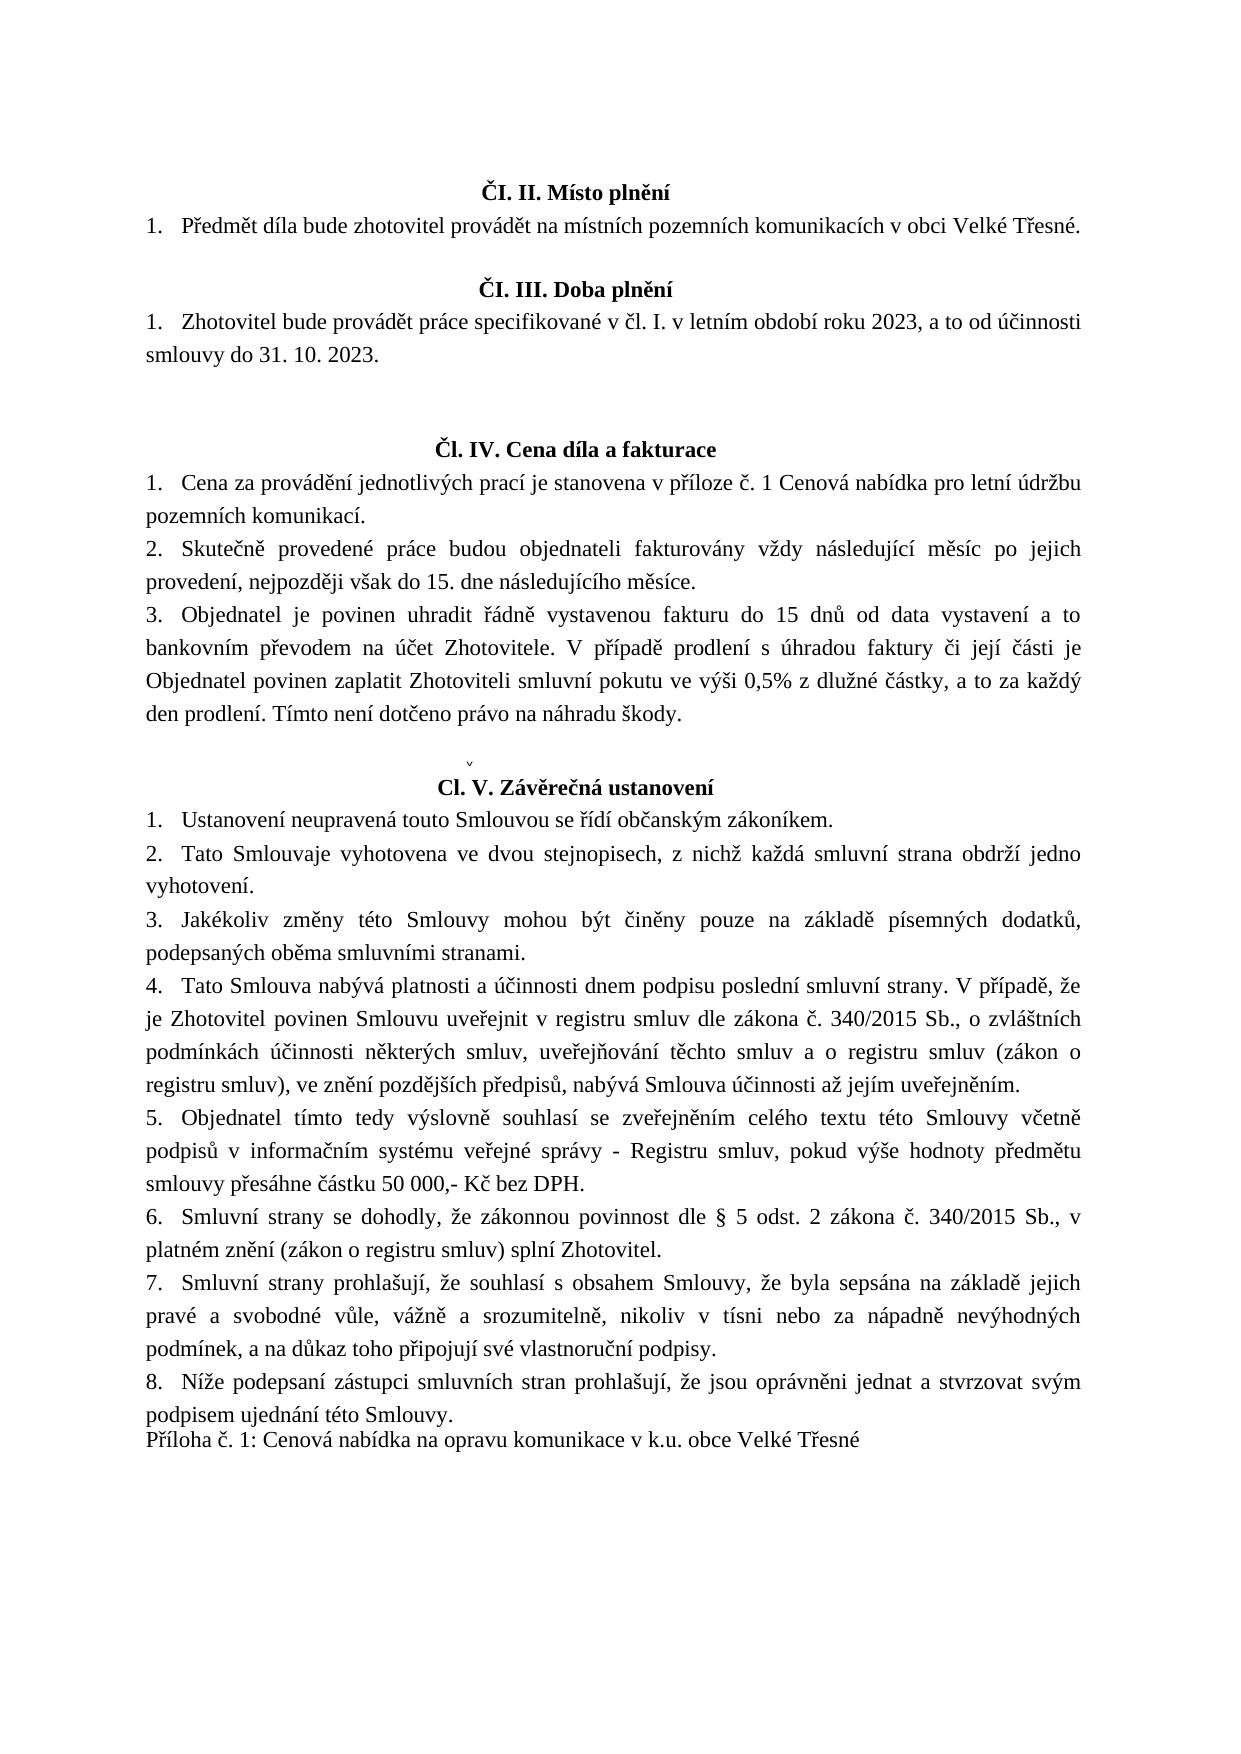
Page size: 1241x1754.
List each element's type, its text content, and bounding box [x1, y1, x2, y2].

text ČI. II. Místo plnění [106, 175, 1045, 207]
list Smluvní strany prohlašují, že souhlasí s obsahem Smlouvy, že byla sepsána na základě jejich pravé a svobodné vůle, vážně a srozumitelně, nikoliv v tísni nebo za nápadně nevýhodných podmínek, a na důkaz toho připojují své vlastnoruční podpisy. [146, 1264, 1082, 1363]
list Zhotovitel bude provádět práce specifikované v čl. I. v letním období roku 2023, a to od účinnosti smlouvy do 31. 10. 2023. [146, 304, 1082, 369]
list Ustanovení neupravená touto Smlouvou se řídí občanským zákoníkem. [146, 802, 1082, 834]
text Cl. V. Závěrečná ustanovení [106, 768, 1045, 802]
text Příloha č. 1: Cenová nabídka na opravu komunikace v k.u. obce Velké Třesné [146, 1429, 1082, 1452]
list Tato Smlouva nabývá platnosti a účinnosti dnem podpisu poslední smluvní strany. V případě, že je Zhotovitel povinen Smlouvu uveřejnit v registru smluv dle zákona č. 340/2015 Sb., o zvláštních podmínkách účinnosti některých smluv, uveřejňování těchto smluv a o registru smluv (zákon o registru smluv), ve znění pozdějších předpisů, nabývá Smlouva účinnosti až jejím uveřejněním. [146, 967, 1082, 1099]
list Objednatel je povinen uhradit řádně vystavenou fakturu do 15 dnů od data vystavení a to bankovním převodem na účet Zhotovitele. V případě prodlení s úhradou faktury či její části je Objednatel povinen zaplatit Zhotoviteli smluvní pokutu ve výši 0,5% z dlužné částky, a to za každý den prodlení. Tímto není dotčeno právo na náhradu škody. [146, 596, 1082, 728]
list Cena za provádění jednotlivých prací je stanovena v příloze č. 1 Cenová nabídka pro letní údržbu pozemních komunikací. [146, 464, 1082, 530]
list Objednatel tímto tedy výslovně souhlasí se zveřejněním celého textu této Smlouvy včetně podpisů v informačním systému veřejné správy - Registru smluv, pokud výše hodnoty předmětu smlouvy přesáhne částku 50 000,- Kč bez DPH. [146, 1099, 1082, 1198]
text ČI. III. Doba plnění [106, 271, 1045, 304]
list Tato Smlouvaje vyhotovena ve dvou stejnopisech, z nichž každá smluvní strana obdrží jedno vyhotovení. [146, 834, 1082, 901]
list Smluvní strany se dohodly, že zákonnou povinnost dle § 5 odst. 2 zákona č. 340/2015 Sb., v platném znění (zákon o registru smluv) splní Zhotovitel. [146, 1198, 1082, 1264]
list Skutečně provedené práce budou objednateli fakturovány vždy následující měsíc po jejich provedení, nejpozději však do 15. dne následujícího měsíce. [146, 530, 1082, 596]
list Předmět díla bude zhotovitel provádět na místních pozemních komunikacích v obci Velké Třesné. [146, 207, 1082, 240]
list Níže podepsaní zástupci smluvních stran prohlašují, že jsou oprávněni jednat a stvrzovat svým podpisem ujednání této Smlouvy. [146, 1363, 1082, 1429]
list Jakékoliv změny této Smlouvy mohou být činěny pouze na základě písemných dodatků, podepsaných oběma smluvními stranami. [146, 901, 1082, 967]
text Čl. IV. Cena díla a fakturace [106, 431, 1045, 464]
